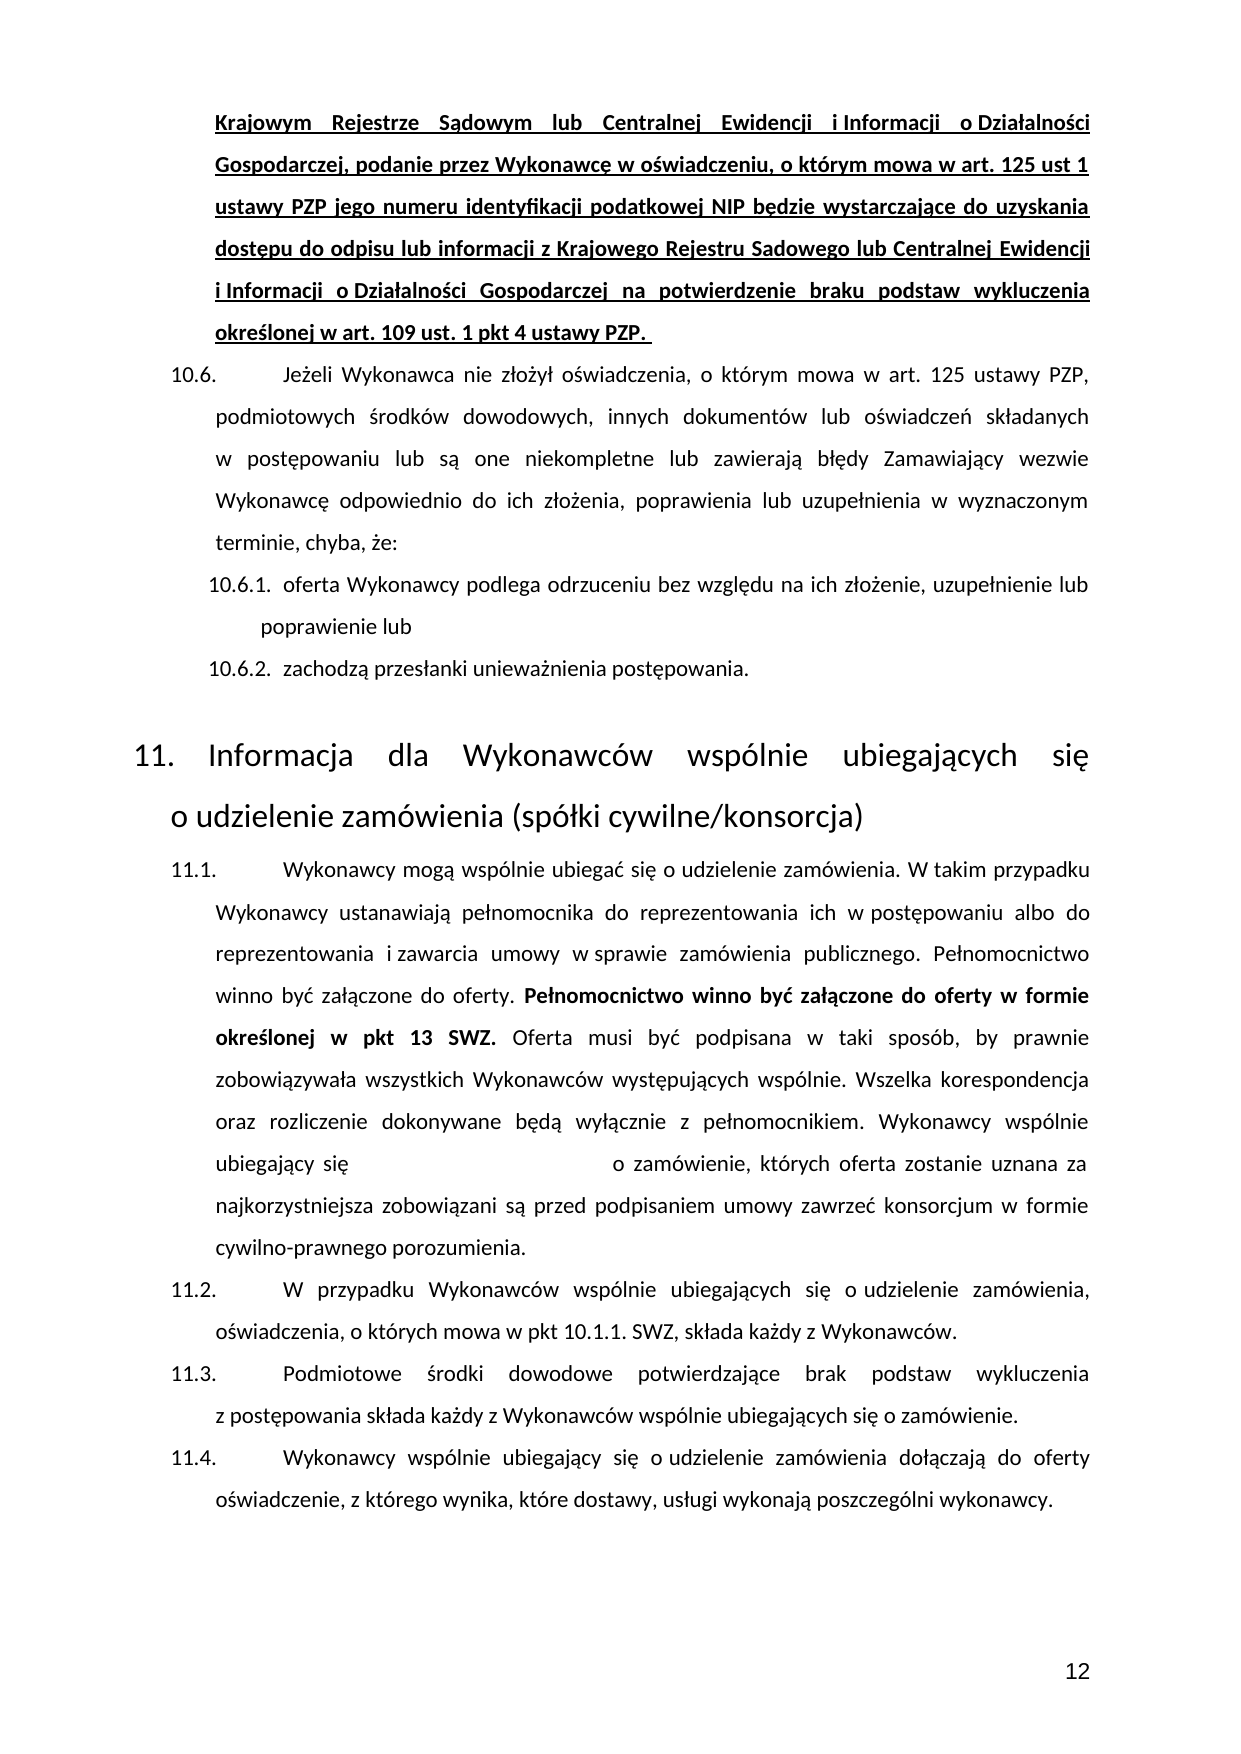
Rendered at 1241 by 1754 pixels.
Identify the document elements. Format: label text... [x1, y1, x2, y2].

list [170, 108, 1090, 346]
list Wykonawcy wspólnie ubiegający się o udzielenie zamówienia dołączają do oferty oświadczenie, z którego wynika, które dostawy, usługi wykonają poszczególni wykonawcy. [170, 1443, 1090, 1513]
list Wykonawcy mogą wspólnie ubiegać się o udzielenie zamówienia. W takim przypadku Wykonawcy ustanawiają pełnomocnika do reprezentowania ich w postępowaniu albo do reprezentowania i zawarcia umowy w sprawie zamówienia publicznego. Pełnomocnictwo winno być załączone do oferty. Pełnomocnictwo winno być załączone do oferty w formie określonej w pkt 13 SWZ. Oferta musi być podpisana w taki sposób, by prawnie zobowiązywała wszystkich Wykonawców występujących wspólnie. Wszelka korespondencja oraz rozliczenie dokonywane będą wyłącznie z pełnomocnikiem. Wykonawcy wspólnie ubiegający się o zamówienie, których oferta zostanie uznana za najkorzystniejsza zobowiązani są przed podpisaniem umowy zawrzeć konsorcjum w formie cywilno-prawnego porozumienia. [170, 856, 1090, 1261]
list oferta Wykonawcy podlega odrzuceniu bez względu na ich złożenie, uzupełnienie lub poprawienie lub [208, 570, 1090, 640]
list W przypadku Wykonawców wspólnie ubiegających się o udzielenie zamówienia, oświadczenia, o których mowa w pkt 10.1.1. SWZ, składa każdy z Wykonawców. [170, 1275, 1090, 1345]
list zachodzą przesłanki unieważnienia postępowania. [208, 654, 1090, 682]
list Podmiotowe środki dowodowe potwierdzające brak podstaw wykluczenia z postępowania składa każdy z Wykonawców wspólnie ubiegających się o zamówienie. [170, 1359, 1090, 1429]
subtitle Informacja dla Wykonawców wspólnie ubiegających się o udzielenie zamówienia (spółki cywilne/konsorcja) [133, 733, 1090, 835]
list Jeżeli Wykonawca nie złożył oświadczenia, o którym mowa w art. 125 ustawy PZP, podmiotowych środków dowodowych, innych dokumentów lub oświadczeń składanych w postępowaniu lub są one niekompletne lub zawierają błędy Zamawiający wezwie Wykonawcę odpowiednio do ich złożenia, poprawienia lub uzupełnienia w wyznaczonym terminie, chyba, że: [170, 360, 1090, 556]
